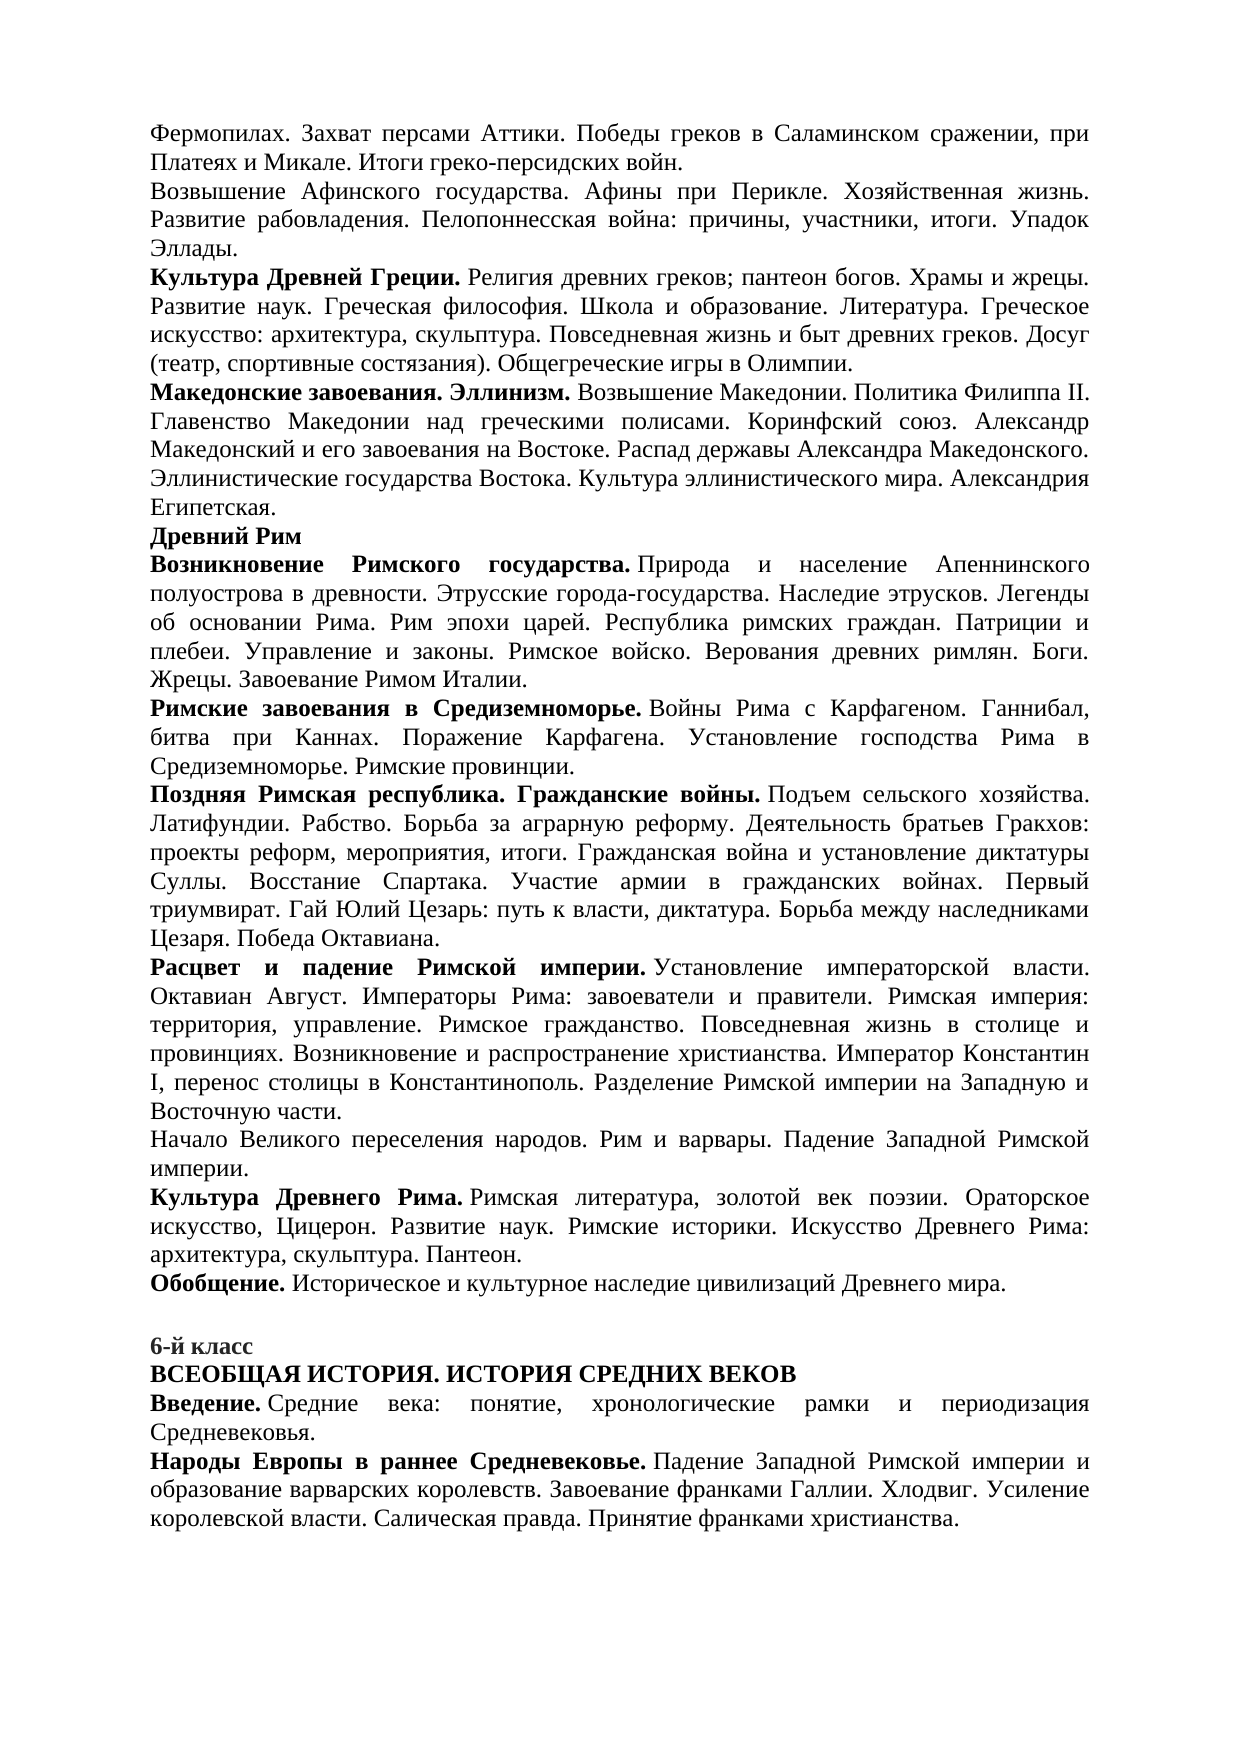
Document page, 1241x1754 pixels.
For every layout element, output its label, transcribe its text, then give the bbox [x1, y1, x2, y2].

text Поздняя Римская республика. Гражданские войны. Подъем сельского хозяйства. Латифундии. Рабство. Борьба за аграрную реформу. Деятельность братьев Гракхов: проекты реформ, мероприятия, итоги. Гражданская война и установление диктатуры Суллы. Восстание Спартака. Участие армии в гражданских войнах. Первый триумвират. Гай Юлий Цезарь: путь к власти, диктатура. Борьба между наследниками Цезаря. Победа Октавиана. [150, 779, 1090, 952]
text Возникновение Римского государства. Природа и население Апеннинского полуострова в древности. Этрусские города-государства. Наследие этрусков. Легенды об основании Рима. Рим эпохи царей. Республика римских граждан. Патриции и плебеи. Управление и законы. Римское войско. Верования древних римлян. Боги. Жрецы. Завоевание Римом Италии. [150, 549, 1090, 693]
text 6-й класс [150, 1297, 1090, 1359]
text Римские завоевания в Средиземноморье. Войны Рима с Карфагеном. Ганнибал, битва при Каннах. Поражение Карфагена. Установление господства Рима в Средиземноморье. Римские провинции. [150, 693, 1090, 779]
text Культура Древней Греции. Религия древних греков; пантеон богов. Храмы и жрецы. Развитие наук. Греческая философия. Школа и образование. Литература. Греческое искусство: архитектура, скульптура. Повседневная жизнь и быт древних греков. Досуг (театр, спортивные состязания). Общегреческие игры в Олимпии. [150, 262, 1090, 377]
text Культура Древнего Рима. Римская литература, золотой век поэзии. Ораторское искусство, Цицерон. Развитие наук. Римские историки. Искусство Древнего Рима: архитектура, скульптура. Пантеон. [150, 1182, 1090, 1268]
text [150, 118, 1090, 176]
text ВСЕОБЩАЯ ИСТОРИЯ. ИСТОРИЯ СРЕДНИХ ВЕКОВ [150, 1359, 1090, 1388]
text Начало Великого переселения народов. Рим и варвары. Падение Западной Римской империи. [150, 1124, 1090, 1182]
text Македонские завоевания. Эллинизм. Возвышение Македонии. Политика Филиппа II. Главенство Македонии над греческими полисами. Коринфский союз. Александр Македонский и его завоевания на Востоке. Распад державы Александра Македонского. Эллинистические государства Востока. Культура эллинистического мира. Александрия Египетская. [150, 377, 1090, 521]
text Древний Рим [150, 521, 1090, 549]
text Расцвет и падение Римской империи. Установление императорской власти. Октавиан Август. Императоры Рима: завоеватели и правители. Римская империя: территория, управление. Римское гражданство. Повседневная жизнь в столице и провинциях. Возникновение и распространение христианства. Император Константин I, перенос столицы в Константинополь. Разделение Римской империи на Западную и Восточную части. [150, 952, 1090, 1124]
text Обобщение. Историческое и культурное наследие цивилизаций Древнего мира. [150, 1268, 1090, 1297]
text Введение. Средние века: понятие, хронологические рамки и периодизация Средневековья. [150, 1388, 1090, 1446]
text Народы Европы в раннее Средневековье. Падение Западной Римской империи и образование варварских королевств. Завоевание франками Галлии. Хлодвиг. Усиление королевской власти. Салическая правда. Принятие франками христианства. [150, 1446, 1090, 1532]
text Возвышение Афинского государства. Афины при Перикле. Хозяйственная жизнь. Развитие рабовладения. Пелопоннесская война: причины, участники, итоги. Упадок Эллады. [150, 176, 1090, 262]
